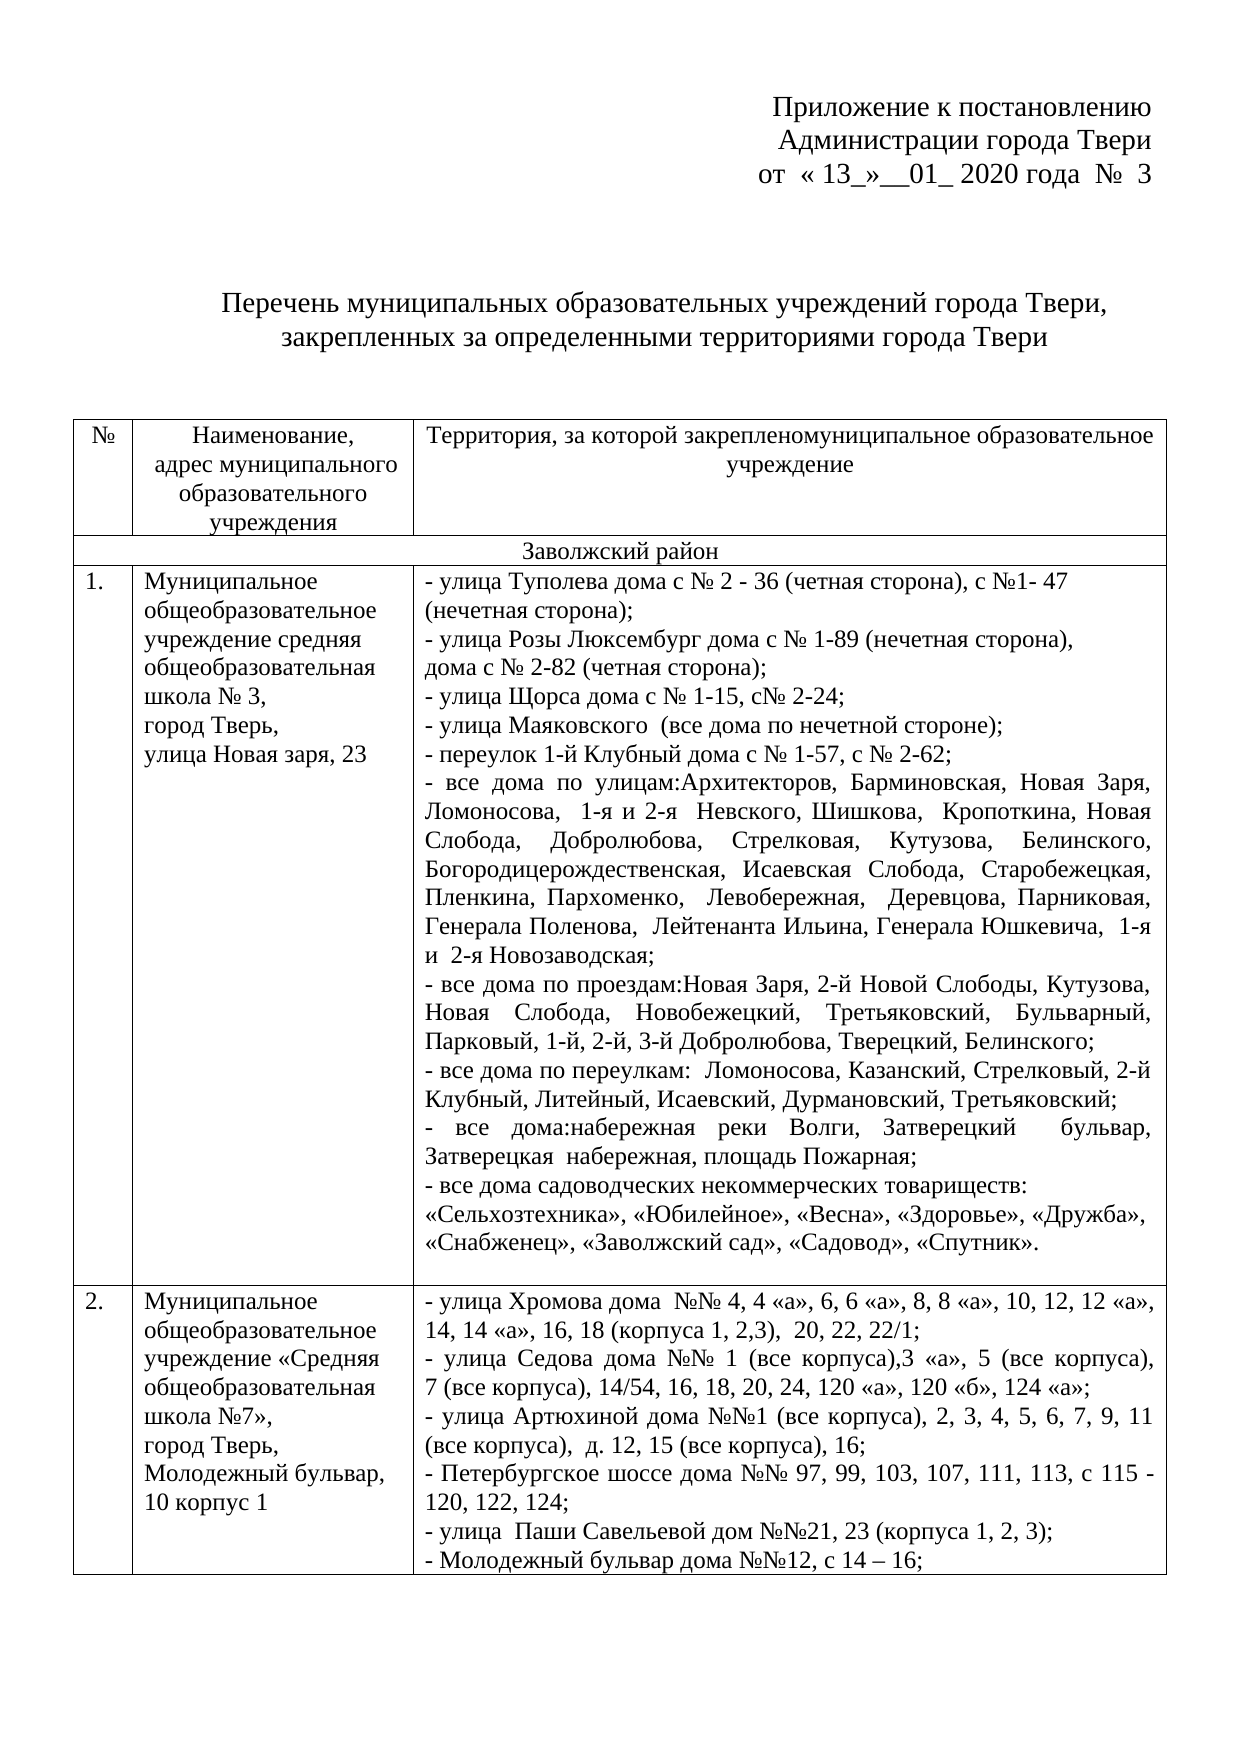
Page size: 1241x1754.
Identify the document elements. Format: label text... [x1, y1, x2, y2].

table_cell Заволжский район [74, 536, 1166, 565]
text Приложение к постановлению [177, 89, 1152, 122]
table_cell [74, 1286, 132, 1573]
table_cell - улица Хромова дома №№ 4, 4 «а», 6, 6 «а», 8, 8 «а», 10, 12, 12 «а», 14, 14 «а», 16, 18 (корпуса 1, 2,3), 20, 22, 22/1; - улица Седова дома №№ 1 (все корпуса),3 «а», 5 (все корпуса), 7 (все корпуса), 14/54, 16, 18, 20, 24, 120 «а», 120 «б», 124 «а»; - улица Артюхиной дома №№1 (все корпуса), 2, 3, 4, 5, 6, 7, 9, 11 (все корпуса), д. 12, 15 (все корпуса), 16; - Петербургское шоссе дома №№ 97, 99, 103, 107, 111, 113, с 115 - 120, 122, 124; - улица Паши Савельевой дом №№21, 23 (корпуса 1, 2, 3); - Молодежный бульвар дома №№12, с 14 – 16; [414, 1286, 1166, 1573]
table_header Территория, за которой закрепленомуниципальное образовательное учреждение [414, 420, 1166, 535]
table_cell Муниципальное общеобразовательное учреждение «Средняя общеобразовательная школа №7», город Тверь, Молодежный бульвар, 10 корпус 1 [133, 1286, 413, 1573]
text Перечень муниципальных образовательных учреждений города Твери, закрепленных за определенными территориями города Твери [177, 285, 1152, 352]
table_cell - улица Туполева дома с № 2 - 36 (четная сторона), с №1- 47 (нечетная сторона); - улица Розы Люксембург дома с № 1-89 (нечетная сторона), дома с № 2-82 (четная сторона); - улица Щорса дома с № 1-15, с№ 2-24; - улица Маяковского (все дома по нечетной стороне); - переулок 1-й Клубный дома с № 1-57, с № 2-62; - все дома по улицам:Архитекторов, Барминовская, Новая Заря, Ломоносова, 1-я и 2-я Невского, Шишкова, Кропоткина, Новая Слобода, Добролюбова, Стрелковая, Кутузова, Белинского, Богородицерождественская, Исаевская Слобода, Старобежецкая, Пленкина, Пархоменко, Левобережная, Деревцова, Парниковая, Генерала Поленова, Лейтенанта Ильина, Генерала Юшкевича, 1-я и 2-я Новозаводская; - все дома по проездам:Новая Заря, 2-й Новой Слободы, Кутузова, Новая Слобода, Новобежецкий, Третьяковский, Бульварный, Парковый, 1-й, 2-й, 3-й Добролюбова, Тверецкий, Белинского; - все дома по переулкам: Ломоносова, Казанский, Стрелковый, 2-й Клубный, Литейный, Исаевский, Дурмановский, Третьяковский; - все дома:набережная реки Волги, Затверецкий бульвар, Затверецкая набережная, площадь Пожарная; - все дома садоводческих некоммерческих товариществ: «Сельхозтехника», «Юбилейное», «Весна», «Здоровье», «Дружба», «Снабженец», «Заволжский сад», «Садовод», «Спутник». [414, 566, 1166, 1285]
text Администрации города Твери [177, 122, 1152, 156]
table_header Наименование, адрес муниципального образовательного учреждения [133, 420, 413, 535]
table_cell [74, 566, 132, 1285]
table_header № [74, 420, 132, 535]
text от « 13_»__01_ 2020 года № 3 [177, 156, 1152, 189]
table_cell Муниципальное общеобразовательное учреждение средняя общеобразовательная школа № 3, город Тверь, улица Новая заря, 23 [133, 566, 413, 1285]
